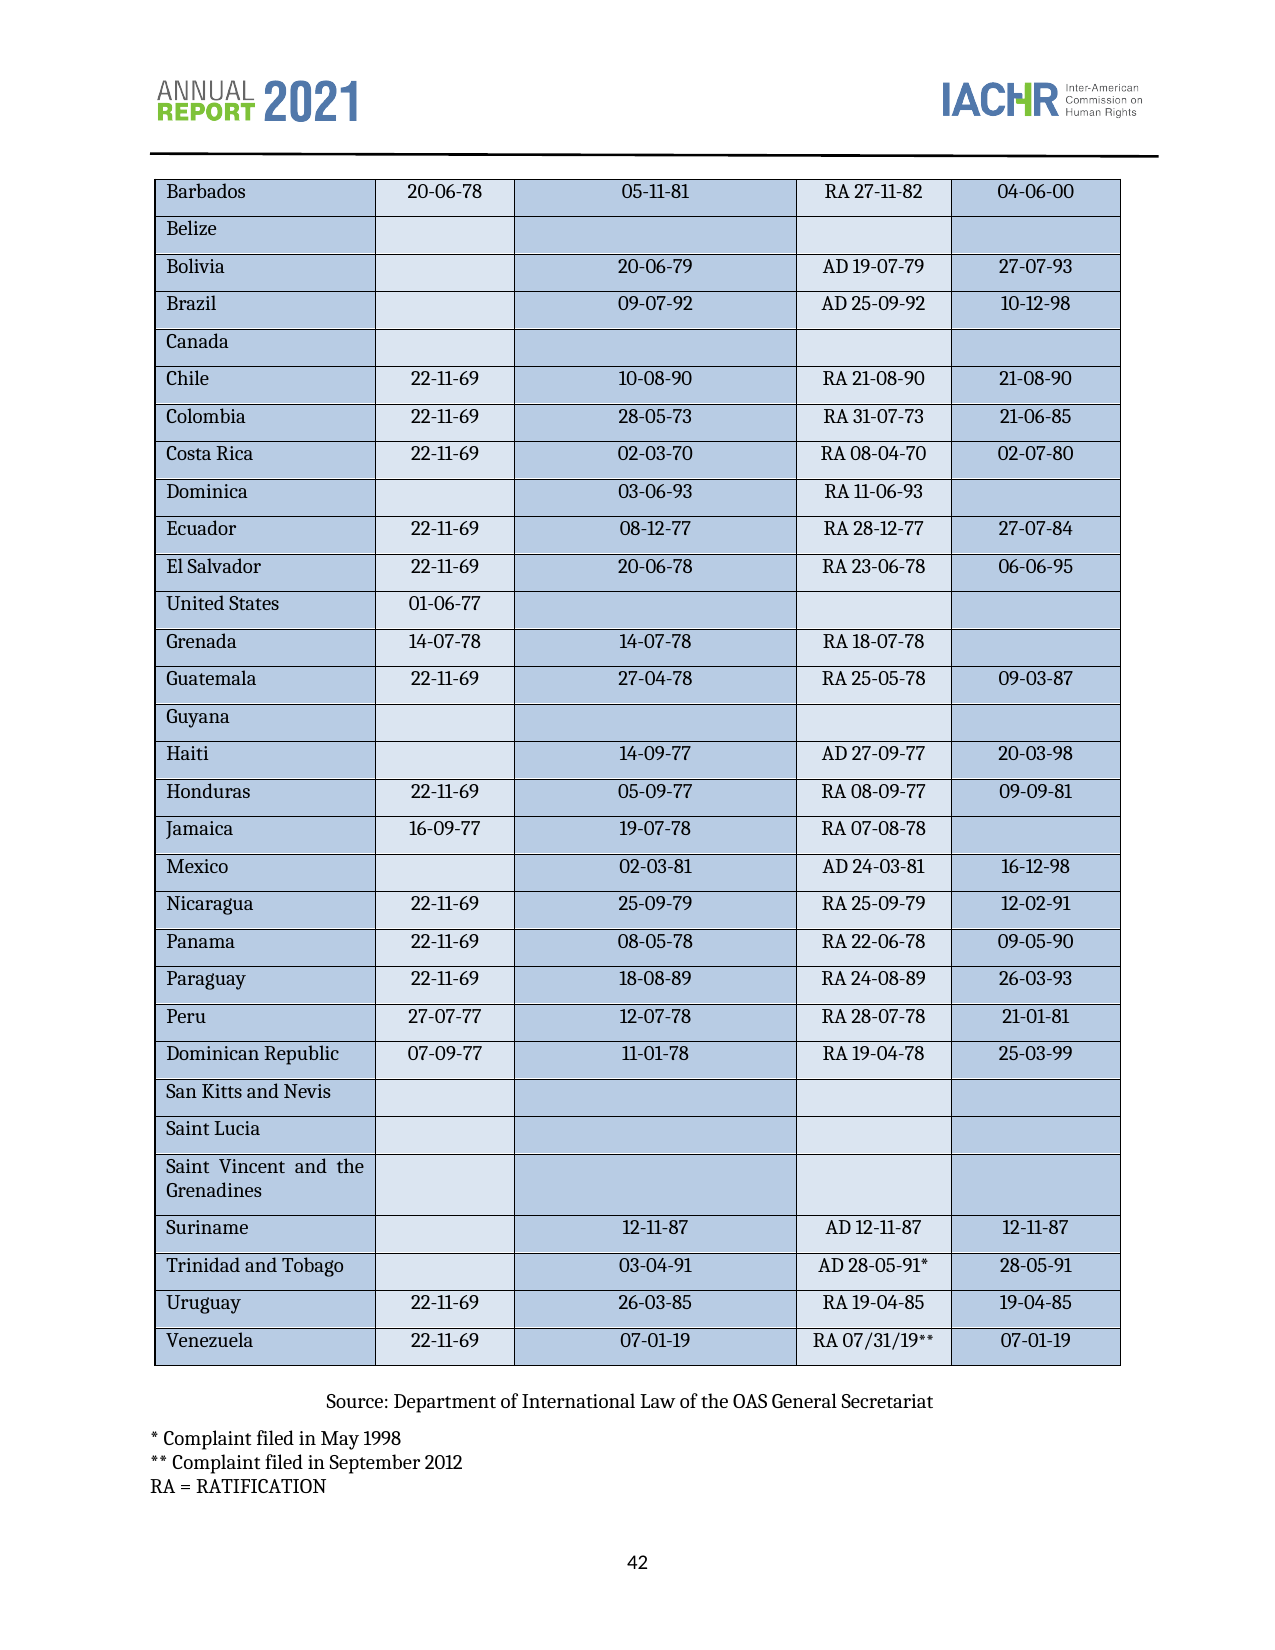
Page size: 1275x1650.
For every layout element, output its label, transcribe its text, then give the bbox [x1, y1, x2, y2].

table_cell AD 12-11-87 [797, 1216, 951, 1252]
table_cell 10-08-90 [515, 367, 796, 403]
table_cell Panama [156, 930, 375, 966]
table_cell [797, 330, 951, 366]
table_cell [952, 330, 1120, 366]
table_cell 22-11-69 [376, 667, 514, 703]
table_cell 26-03-93 [952, 967, 1120, 1003]
table_cell 07-01-19 [515, 1329, 796, 1365]
table_cell [952, 705, 1120, 741]
table_cell 22-11-69 [376, 1329, 514, 1365]
text RA = RATIFICATION [150, 1474, 1125, 1498]
text Source: Department of International Law of the OAS General Secretariat [150, 1366, 1110, 1414]
table_cell [376, 1155, 514, 1215]
table_cell AD 25-09-92 [797, 292, 951, 328]
table_cell 12-07-78 [515, 1005, 796, 1041]
table_cell [797, 1155, 951, 1215]
table_cell 20-06-78 [376, 180, 514, 216]
table_cell Uruguay [156, 1291, 375, 1327]
table_cell 16-12-98 [952, 855, 1120, 891]
table_cell 09-05-90 [952, 930, 1120, 966]
table_cell 06-06-95 [952, 555, 1120, 591]
table_cell Trinidad and Tobago [156, 1254, 375, 1290]
table_cell Canada [156, 330, 375, 366]
table_cell Belize [156, 217, 375, 253]
table_cell [515, 330, 796, 366]
table_cell Haiti [156, 742, 375, 778]
table_cell 18-08-89 [515, 967, 796, 1003]
table_cell Dominica [156, 480, 375, 516]
table_cell [952, 480, 1120, 516]
table_cell 09-07-92 [515, 292, 796, 328]
table_cell Peru [156, 1005, 375, 1041]
table_cell Grenada [156, 630, 375, 666]
table_cell Venezuela [156, 1329, 375, 1365]
table_cell El Salvador [156, 555, 375, 591]
table_cell 22-11-69 [376, 967, 514, 1003]
table_cell 25-09-79 [515, 892, 796, 928]
table_cell Nicaragua [156, 892, 375, 928]
text * Complaint filed in May 1998 [150, 1426, 1125, 1450]
table_cell 07-01-19 [952, 1329, 1120, 1365]
table_cell 22-11-69 [376, 405, 514, 441]
table_cell [952, 630, 1120, 666]
table_cell [515, 592, 796, 628]
table_cell 12-11-87 [952, 1216, 1120, 1252]
table_cell [376, 1117, 514, 1153]
table_cell 02-03-70 [515, 442, 796, 478]
table_cell 12-11-87 [515, 1216, 796, 1252]
table_cell Suriname [156, 1216, 375, 1252]
table_cell Bolivia [156, 255, 375, 291]
table_cell [515, 1155, 796, 1215]
table_cell RA 23-06-78 [797, 555, 951, 591]
table_cell 27-07-84 [952, 517, 1120, 553]
table_cell 11-01-78 [515, 1042, 796, 1078]
table_cell [376, 255, 514, 291]
table_cell 14-07-78 [515, 630, 796, 666]
table_cell RA 25-09-79 [797, 892, 951, 928]
table_cell 08-05-78 [515, 930, 796, 966]
table_cell 27-07-77 [376, 1005, 514, 1041]
table_cell [376, 1216, 514, 1252]
table_cell 28-05-73 [515, 405, 796, 441]
table_cell [952, 217, 1120, 253]
table_cell [952, 1117, 1120, 1153]
table_cell 26-03-85 [515, 1291, 796, 1327]
table_cell [515, 1080, 796, 1116]
table_cell 02-03-81 [515, 855, 796, 891]
table_cell RA 08-09-77 [797, 780, 951, 816]
table_cell [515, 1117, 796, 1153]
table_cell [376, 1080, 514, 1116]
table_cell 09-03-87 [952, 667, 1120, 703]
table_cell Costa Rica [156, 442, 375, 478]
text ** Complaint filed in September 2012 [150, 1450, 1125, 1474]
table_cell 04-06-00 [952, 180, 1120, 216]
table_cell AD 28-05-91* [797, 1254, 951, 1290]
table_cell 03-06-93 [515, 480, 796, 516]
table_cell 20-03-98 [952, 742, 1120, 778]
table_cell Saint Lucia [156, 1117, 375, 1153]
table_cell 27-04-78 [515, 667, 796, 703]
table_cell AD 27-09-77 [797, 742, 951, 778]
table_cell 22-11-69 [376, 1291, 514, 1327]
table_cell [797, 217, 951, 253]
table_cell [952, 592, 1120, 628]
table_cell [376, 1254, 514, 1290]
table_cell RA 28-07-78 [797, 1005, 951, 1041]
table_cell [376, 855, 514, 891]
table_cell 28-05-91 [952, 1254, 1120, 1290]
table_cell [797, 1080, 951, 1116]
table_cell 22-11-69 [376, 442, 514, 478]
table_cell 05-11-81 [515, 180, 796, 216]
table_cell AD 24-03-81 [797, 855, 951, 891]
table_cell 02-07-80 [952, 442, 1120, 478]
table_cell 03-04-91 [515, 1254, 796, 1290]
table_cell [515, 217, 796, 253]
table_cell Jamaica [156, 817, 375, 853]
table_cell 27-07-93 [952, 255, 1120, 291]
table_cell [797, 1117, 951, 1153]
table_cell AD 19-07-79 [797, 255, 951, 291]
table_cell Paraguay [156, 967, 375, 1003]
table_cell RA 19-04-78 [797, 1042, 951, 1078]
table_cell 12-02-91 [952, 892, 1120, 928]
table_cell 20-06-79 [515, 255, 796, 291]
table_cell 22-11-69 [376, 555, 514, 591]
table_cell RA 18-07-78 [797, 630, 951, 666]
table_cell 14-07-78 [376, 630, 514, 666]
table_cell 22-11-69 [376, 930, 514, 966]
table_cell 19-04-85 [952, 1291, 1120, 1327]
table_cell [376, 480, 514, 516]
table_cell [515, 705, 796, 741]
table_cell Barbados [156, 180, 375, 216]
table_cell [376, 217, 514, 253]
table_cell Brazil [156, 292, 375, 328]
table_cell Ecuador [156, 517, 375, 553]
table_cell 22-11-69 [376, 517, 514, 553]
table_cell Mexico [156, 855, 375, 891]
table_cell RA 11-06-93 [797, 480, 951, 516]
table_cell San Kitts and Nevis [156, 1080, 375, 1116]
table_cell 22-11-69 [376, 780, 514, 816]
table_cell RA 31-07-73 [797, 405, 951, 441]
table_cell RA 21-08-90 [797, 367, 951, 403]
table_cell RA 19-04-85 [797, 1291, 951, 1327]
table_cell [952, 1155, 1120, 1215]
table_cell 22-11-69 [376, 892, 514, 928]
table_cell Saint Vincent and the Grenadines [156, 1155, 375, 1215]
table_cell RA 27-11-82 [797, 180, 951, 216]
table_cell Chile [156, 367, 375, 403]
table_cell 20-06-78 [515, 555, 796, 591]
table_cell 09-09-81 [952, 780, 1120, 816]
table_cell RA 07-08-78 [797, 817, 951, 853]
table_cell RA 24-08-89 [797, 967, 951, 1003]
table_cell 14-09-77 [515, 742, 796, 778]
table_cell RA 28-12-77 [797, 517, 951, 553]
table_cell 19-07-78 [515, 817, 796, 853]
table_cell 21-08-90 [952, 367, 1120, 403]
table_cell Colombia [156, 405, 375, 441]
table_cell RA 08-04-70 [797, 442, 951, 478]
table_cell 16-09-77 [376, 817, 514, 853]
table_cell 21-01-81 [952, 1005, 1120, 1041]
table_cell Guatemala [156, 667, 375, 703]
table_cell RA 22-06-78 [797, 930, 951, 966]
table_cell [952, 1080, 1120, 1116]
table_cell United States [156, 592, 375, 628]
table_cell 22-11-69 [376, 367, 514, 403]
table_cell Honduras [156, 780, 375, 816]
table_cell 05-09-77 [515, 780, 796, 816]
table_cell [952, 817, 1120, 853]
table_cell 10-12-98 [952, 292, 1120, 328]
table_cell [797, 592, 951, 628]
table_cell [376, 742, 514, 778]
table_cell [376, 330, 514, 366]
table_cell [797, 705, 951, 741]
picture [150, 75, 366, 126]
table_cell 08-12-77 [515, 517, 796, 553]
table_cell [376, 292, 514, 328]
table_cell [376, 705, 514, 741]
table_cell 25-03-99 [952, 1042, 1120, 1078]
table_cell 21-06-85 [952, 405, 1120, 441]
table_cell RA 25-05-78 [797, 667, 951, 703]
table_cell Guyana [156, 705, 375, 741]
table_cell 01-06-77 [376, 592, 514, 628]
picture [935, 74, 1159, 126]
table_cell Dominican Republic [156, 1042, 375, 1078]
table_cell 07-09-77 [376, 1042, 514, 1078]
table_cell RA 07/31/19** [797, 1329, 951, 1365]
